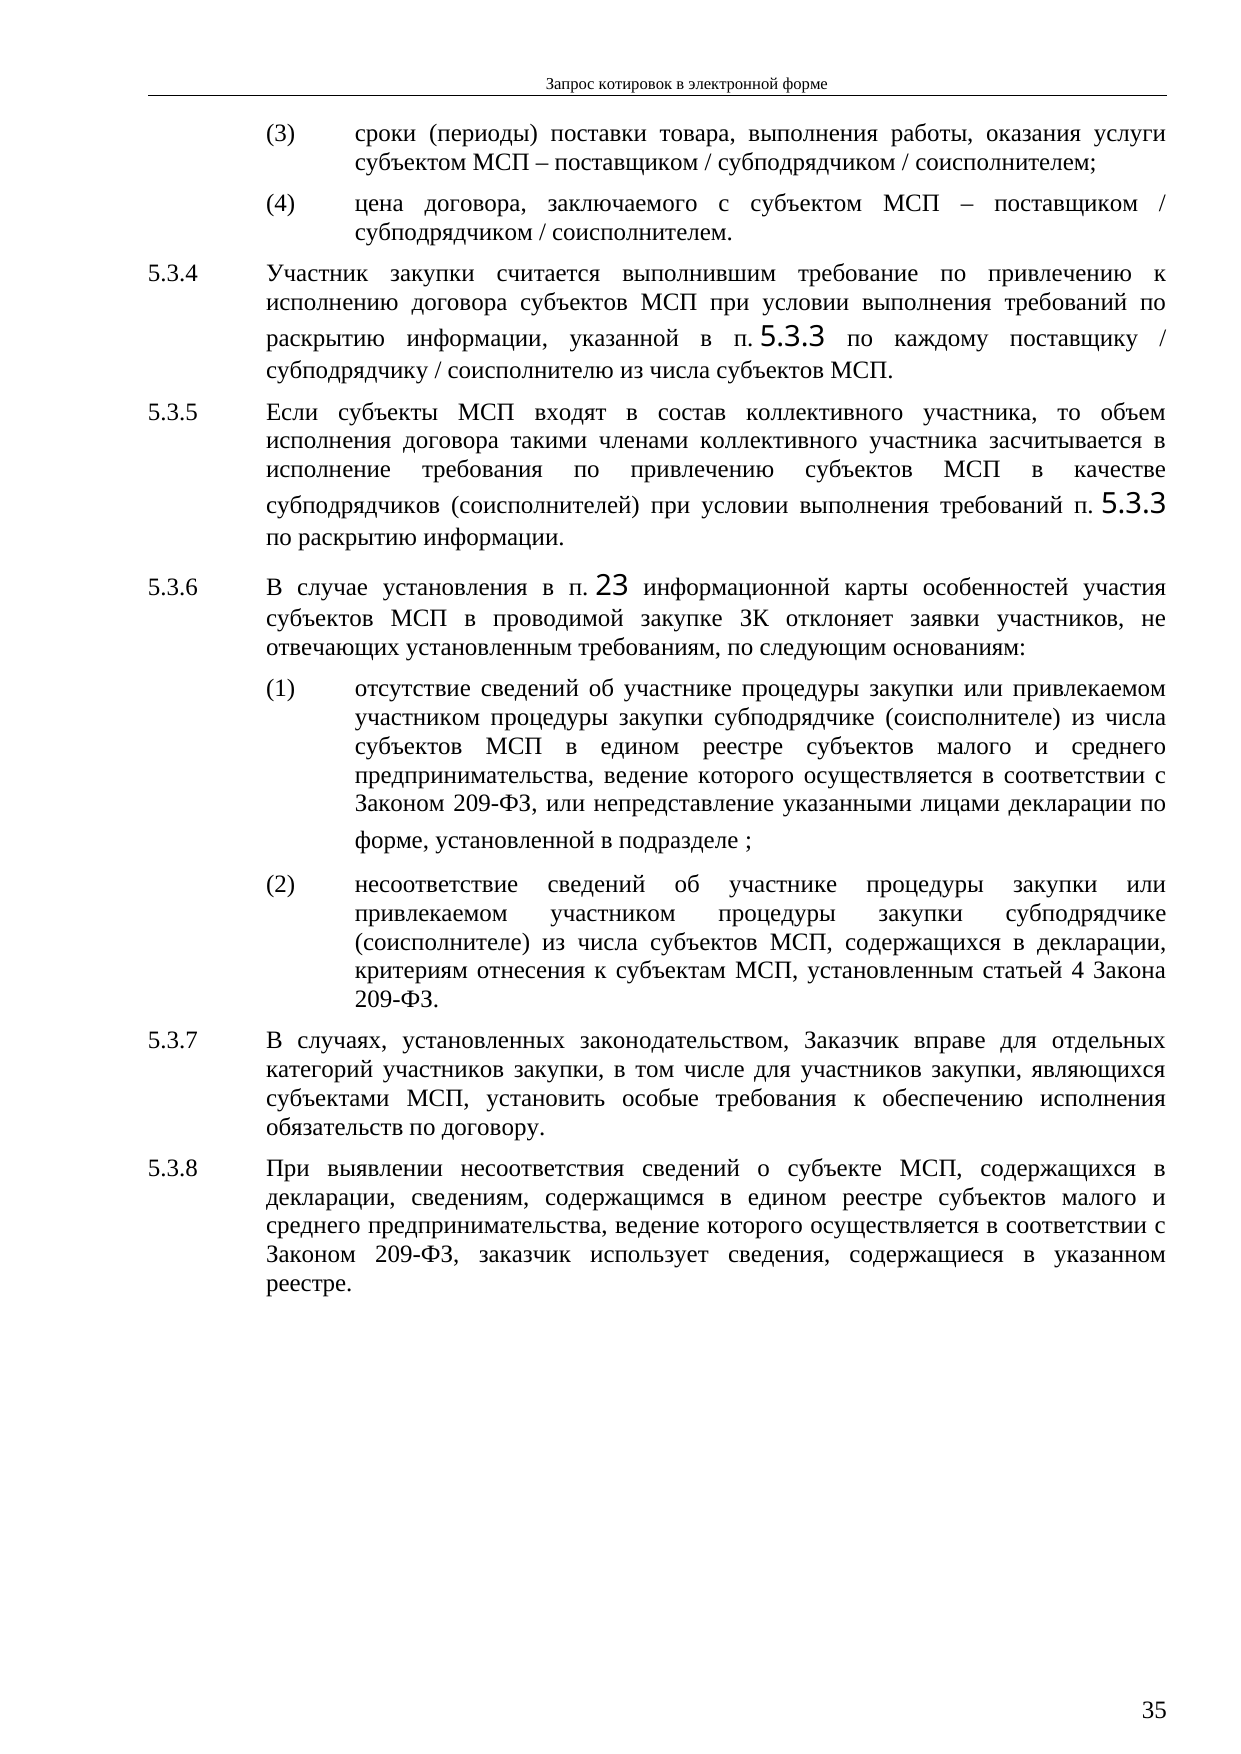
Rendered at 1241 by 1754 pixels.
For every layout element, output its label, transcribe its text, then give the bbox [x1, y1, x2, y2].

text Участник закупки считается выполнившим требование по привлечению к исполнению договора субъектов МСП при условии выполнения требований по раскрытию информации, указанной в п. 5.3.3 по каждому поставщику / субподрядчику / соисполнителю из числа субъектов МСП. [148, 258, 1167, 384]
text В случаях, установленных законодательством, Заказчик вправе для отдельных категорий участников закупки, в том числе для участников закупки, являющихся субъектами МСП, установить особые требования к обеспечению исполнения обязательств по договору. [148, 1026, 1167, 1141]
text несоответствие сведений об участнике процедуры закупки или привлекаемом участником процедуры закупки субподрядчике (соисполнителе) из числа субъектов МСП, содержащихся в декларации, критериям отнесения к субъектам МСП, установленным статьей 4 Закона 209-ФЗ. [266, 869, 1167, 1013]
text Если субъекты МСП входят в состав коллективного участника, то объем исполнения договора такими членами коллективного участника засчитывается в исполнение требования по привлечению субъектов МСП в качестве субподрядчиков (соисполнителей) при условии выполнения требований п. 5.3.3 по раскрытию информации. [148, 397, 1167, 551]
text цена договора, заключаемого с субъектом МСП – поставщиком / субподрядчиком / соисполнителем. [266, 188, 1167, 246]
text При выявлении несоответствия сведений о субъекте МСП, содержащихся в декларации, сведениям, содержащимся в едином реестре субъектов малого и среднего предпринимательства, ведение которого осуществляется в соответствии с Законом 209-ФЗ, заказчик использует сведения, содержащиеся в указанном реестре. [148, 1153, 1167, 1297]
text сроки (периоды) поставки товара, выполнения работы, оказания услуги субъектом МСП – поставщиком / субподрядчиком / соисполнителем; [266, 118, 1167, 176]
text В случае установления в п. 18 информационной карты особенностей участия субъектов МСП в проводимой закупке ЗК отклоняет заявки участников, не отвечающих установленным требованиям, по следующим основаниям: [148, 564, 1167, 661]
text отсутствие сведений об участнике процедуры закупки или привлекаемом участником процедуры закупки субподрядчике (соисполнителе) из числа субъектов МСП в едином реестре субъектов малого и среднего предпринимательства, ведение которого осуществляется в соответствии с Законом 209-ФЗ, или непредставление указанными лицами декларации по форме, установленной в подразделе 0; [266, 673, 1167, 857]
